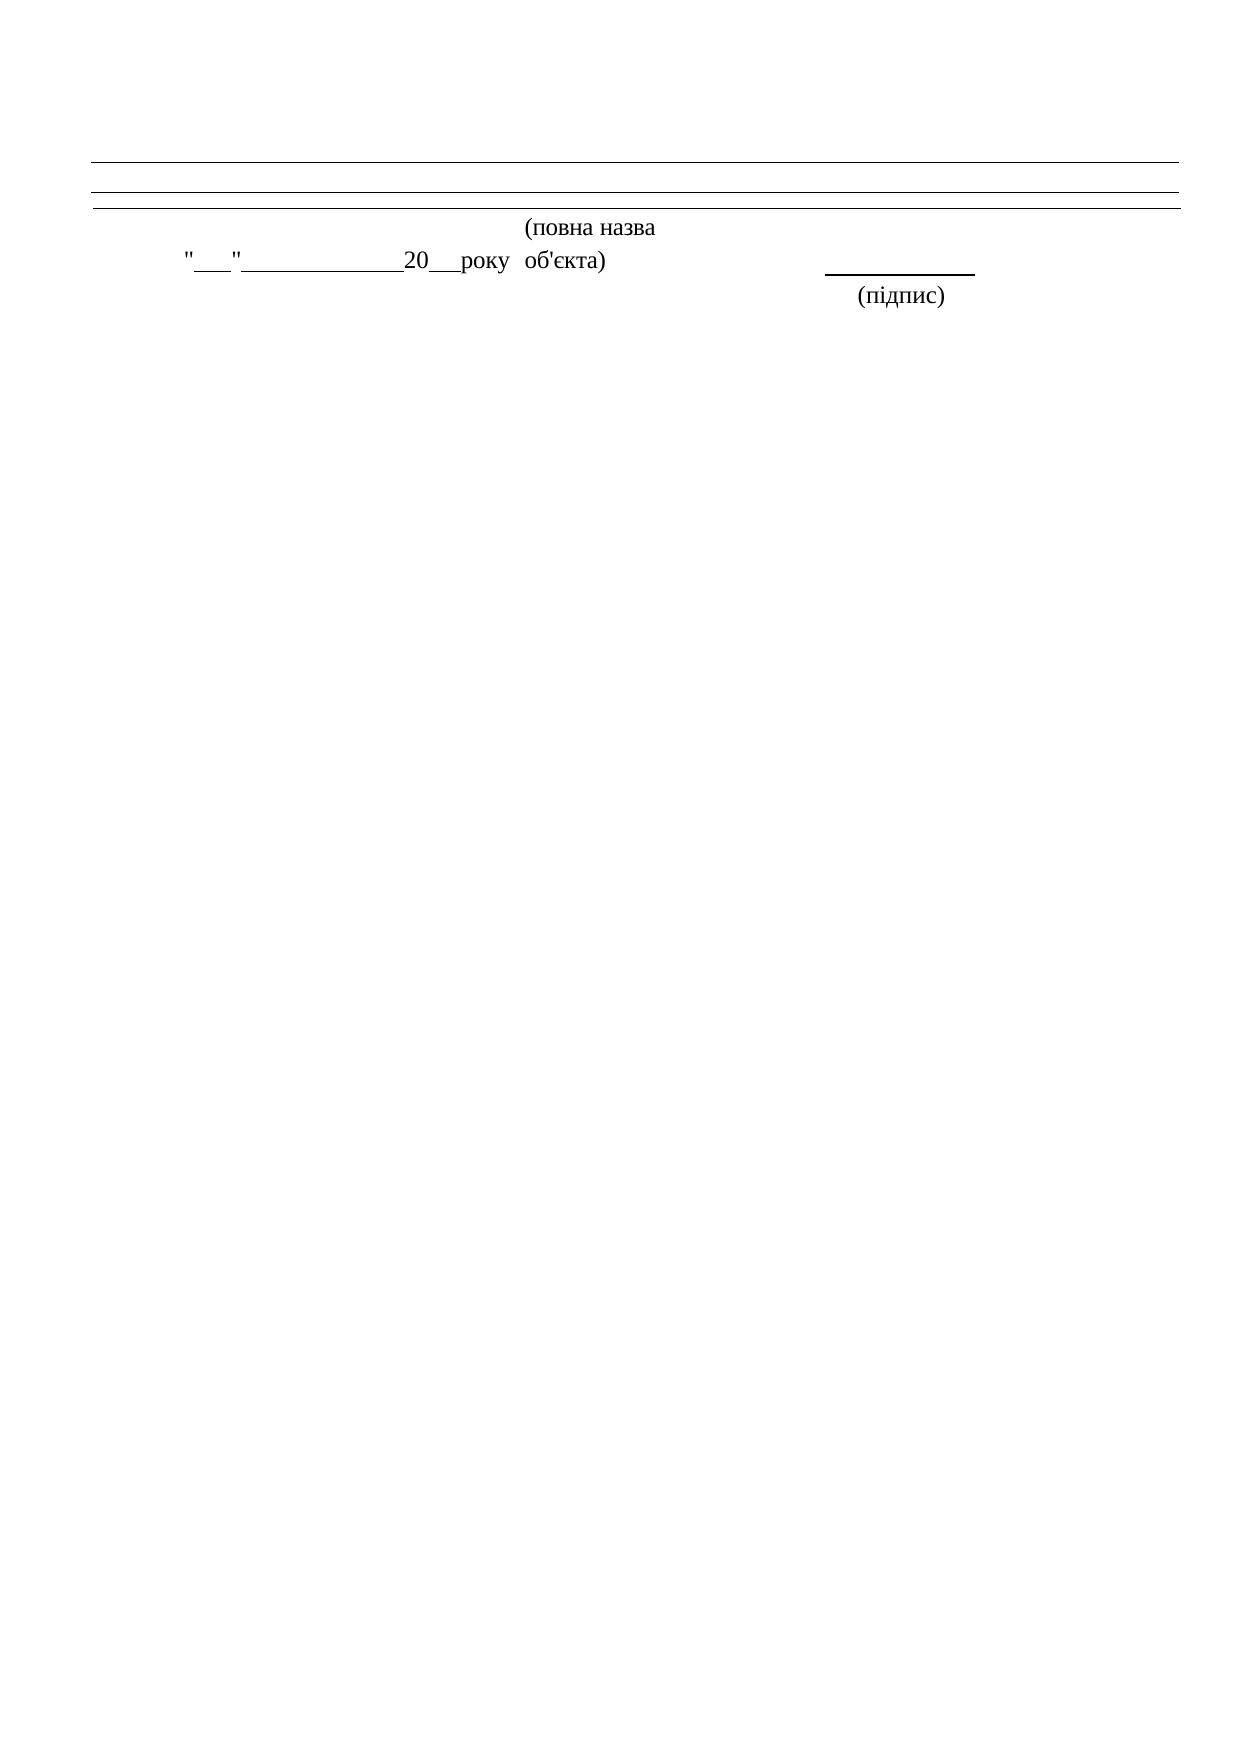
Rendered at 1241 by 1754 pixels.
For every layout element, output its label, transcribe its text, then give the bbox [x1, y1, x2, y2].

text (підпис) [857, 270, 1232, 309]
text (повна назва об'єкта) [524, 212, 741, 273]
text " " 20 року [183, 246, 511, 274]
